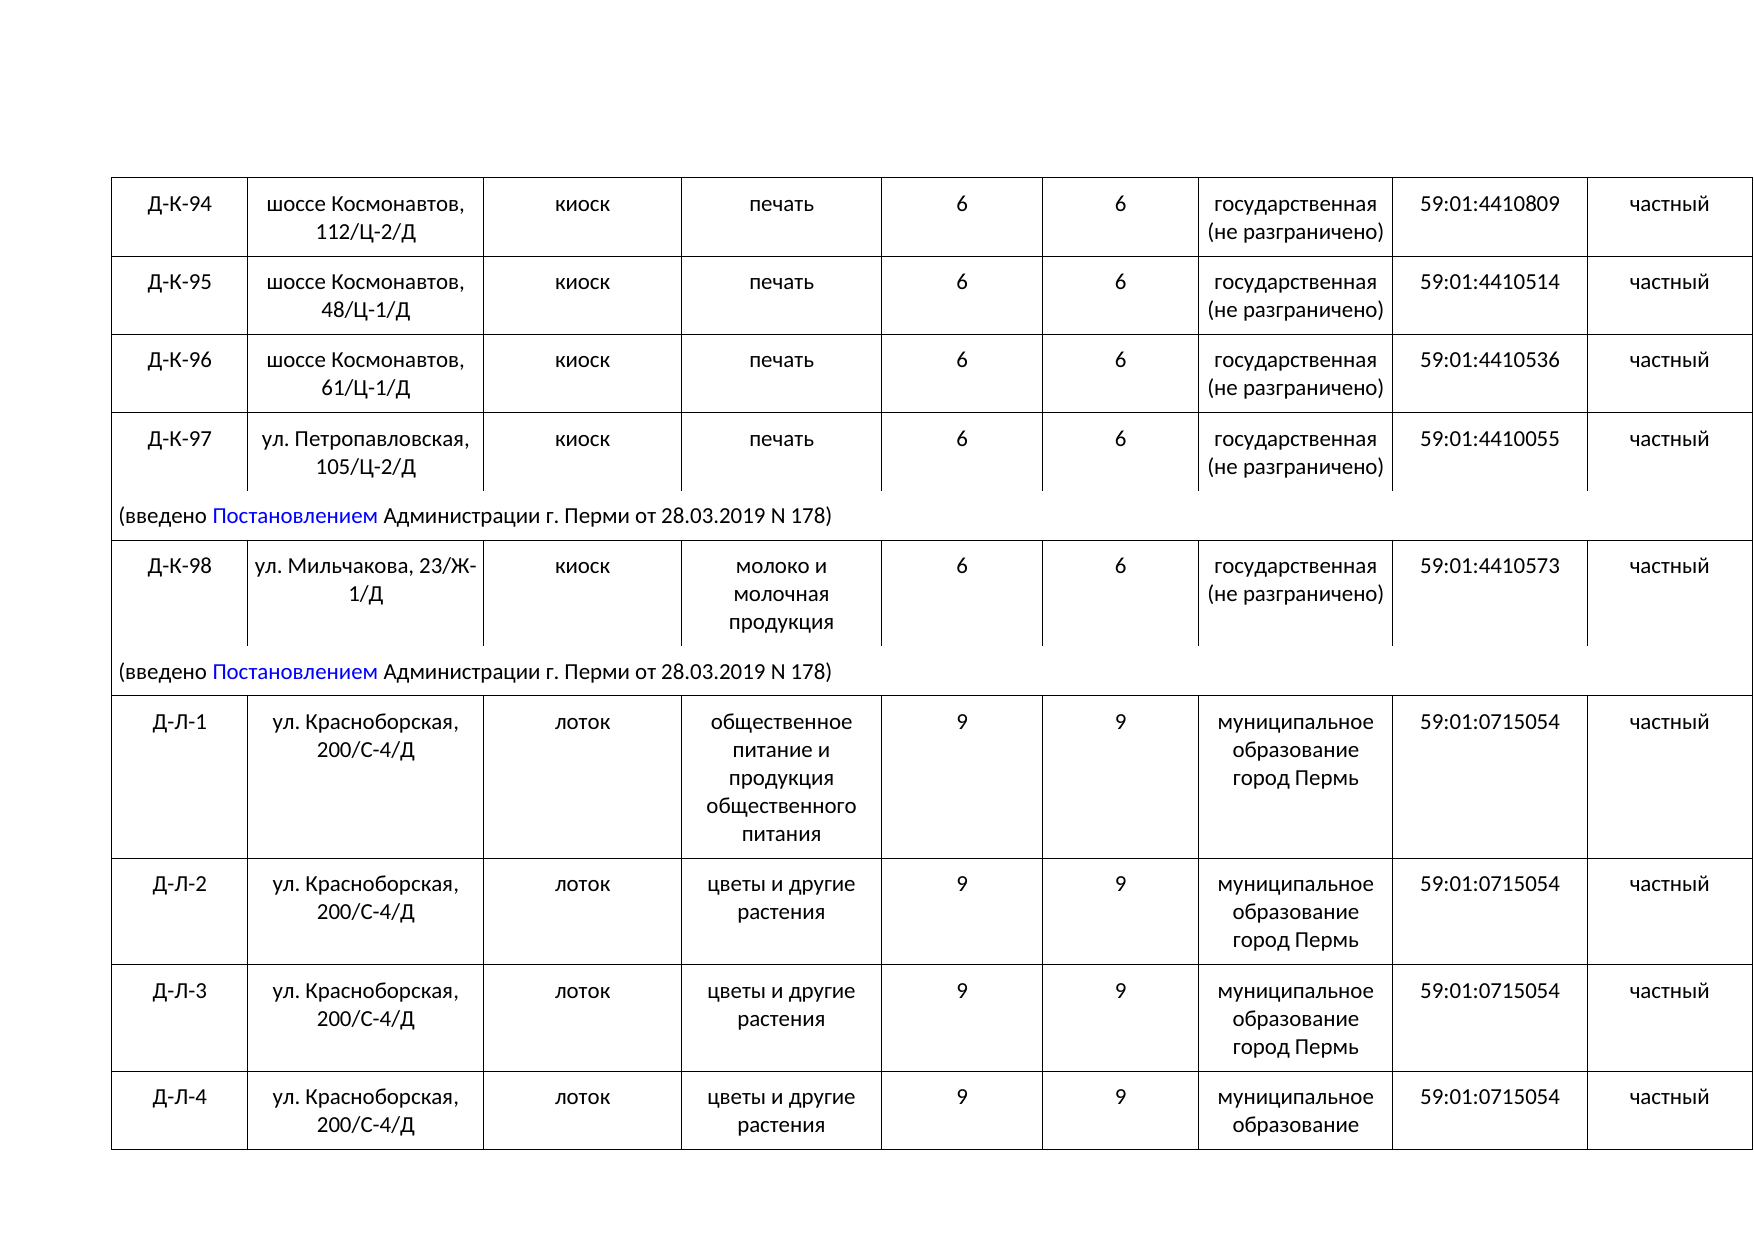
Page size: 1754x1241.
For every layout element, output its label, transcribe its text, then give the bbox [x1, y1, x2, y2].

table_cell лоток [484, 859, 681, 964]
table_cell Д-Л-4 [112, 1072, 247, 1149]
table_cell частный [1588, 1072, 1752, 1149]
table_cell 6 [882, 541, 1042, 646]
table_cell молоко и молочная продукция [682, 541, 881, 646]
table_cell государственная (не разграничено) [1199, 178, 1392, 256]
table_cell шоссе Космонавтов, 112/Ц-2/Д [248, 178, 483, 256]
table_cell 59:01:4410055 [1393, 413, 1587, 491]
table_cell государственная (не разграничено) [1199, 335, 1392, 412]
table_cell 6 [882, 413, 1042, 491]
table_cell печать [682, 178, 881, 256]
table_cell цветы и другие растения [682, 965, 881, 1071]
table_cell муниципальное образование город Пермь [1199, 965, 1392, 1071]
table_cell частный [1588, 413, 1752, 491]
table_cell Д-К-98 [112, 541, 247, 646]
table_cell муниципальное образование город Пермь [1199, 696, 1392, 858]
table_cell 59:01:4410514 [1393, 257, 1587, 334]
table_cell муниципальное образование город Пермь [1199, 859, 1392, 964]
table_cell Д-Л-2 [112, 859, 247, 964]
table_cell Д-Л-1 [112, 696, 247, 858]
table_cell 59:01:4410809 [1393, 178, 1587, 256]
table_cell 59:01:4410536 [1393, 335, 1587, 412]
table_cell 9 [882, 965, 1042, 1071]
table_cell 59:01:0715054 [1393, 1072, 1587, 1149]
table_cell частный [1588, 965, 1752, 1071]
table_cell печать [682, 413, 881, 491]
table_cell частный [1588, 178, 1752, 256]
table_cell государственная (не разграничено) [1199, 413, 1392, 491]
table_cell 6 [1043, 178, 1198, 256]
table_cell Д-К-94 [112, 178, 247, 256]
table_cell 9 [882, 696, 1042, 858]
table_cell 6 [882, 335, 1042, 412]
table_cell 59:01:0715054 [1393, 965, 1587, 1071]
table_cell частный [1588, 335, 1752, 412]
table_cell 9 [882, 859, 1042, 964]
table_cell Д-К-96 [112, 335, 247, 412]
table_cell государственная (не разграничено) [1199, 257, 1392, 334]
table_cell 6 [882, 178, 1042, 256]
table_cell ул. Петропавловская, 105/Ц-2/Д [248, 413, 483, 491]
table_cell 9 [882, 1072, 1042, 1149]
table_cell частный [1588, 541, 1752, 646]
table_cell 59:01:0715054 [1393, 696, 1587, 858]
table_cell (введено Постановлением Администрации г. Перми от 28.03.2019 N 178) [112, 491, 1752, 540]
table_cell 6 [1043, 541, 1198, 646]
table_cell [1199, 1072, 1392, 1149]
table_cell частный [1588, 859, 1752, 964]
table_cell 9 [1043, 965, 1198, 1071]
table_cell (введено Постановлением Администрации г. Перми от 28.03.2019 N 178) [112, 646, 1752, 695]
table_cell частный [1588, 257, 1752, 334]
table_cell Д-К-95 [112, 257, 247, 334]
table_cell 6 [882, 257, 1042, 334]
table_cell печать [682, 335, 881, 412]
table_cell лоток [484, 696, 681, 858]
table_cell лоток [484, 965, 681, 1071]
table_cell Д-Л-3 [112, 965, 247, 1071]
table_cell ул. Красноборская, 200/С-4/Д [248, 965, 483, 1071]
table_cell ул. Мильчакова, 23/Ж-1/Д [248, 541, 483, 646]
table_cell печать [682, 257, 881, 334]
table_cell цветы и другие растения [682, 859, 881, 964]
table_cell государственная (не разграничено) [1199, 541, 1392, 646]
table_cell 9 [1043, 696, 1198, 858]
table_cell киоск [484, 541, 681, 646]
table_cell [682, 1072, 881, 1149]
table_cell киоск [484, 413, 681, 491]
table_cell 6 [1043, 413, 1198, 491]
table_cell шоссе Космонавтов, 61/Ц-1/Д [248, 335, 483, 412]
table_cell Д-К-97 [112, 413, 247, 491]
table_cell 59:01:0715054 [1393, 859, 1587, 964]
table_cell 59:01:4410573 [1393, 541, 1587, 646]
table_cell киоск [484, 257, 681, 334]
table_cell частный [1588, 696, 1752, 858]
table_cell ул. Красноборская, 200/С-4/Д [248, 859, 483, 964]
table_cell киоск [484, 178, 681, 256]
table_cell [248, 1072, 483, 1149]
table_cell 9 [1043, 1072, 1198, 1149]
table_cell ул. Красноборская, 200/С-4/Д [248, 696, 483, 858]
table_cell лоток [484, 1072, 681, 1149]
table_cell 9 [1043, 859, 1198, 964]
table_cell 6 [1043, 257, 1198, 334]
table_cell шоссе Космонавтов, 48/Ц-1/Д [248, 257, 483, 334]
table_cell киоск [484, 335, 681, 412]
table_cell 6 [1043, 335, 1198, 412]
table_cell общественное питание и продукция общественного питания [682, 696, 881, 858]
